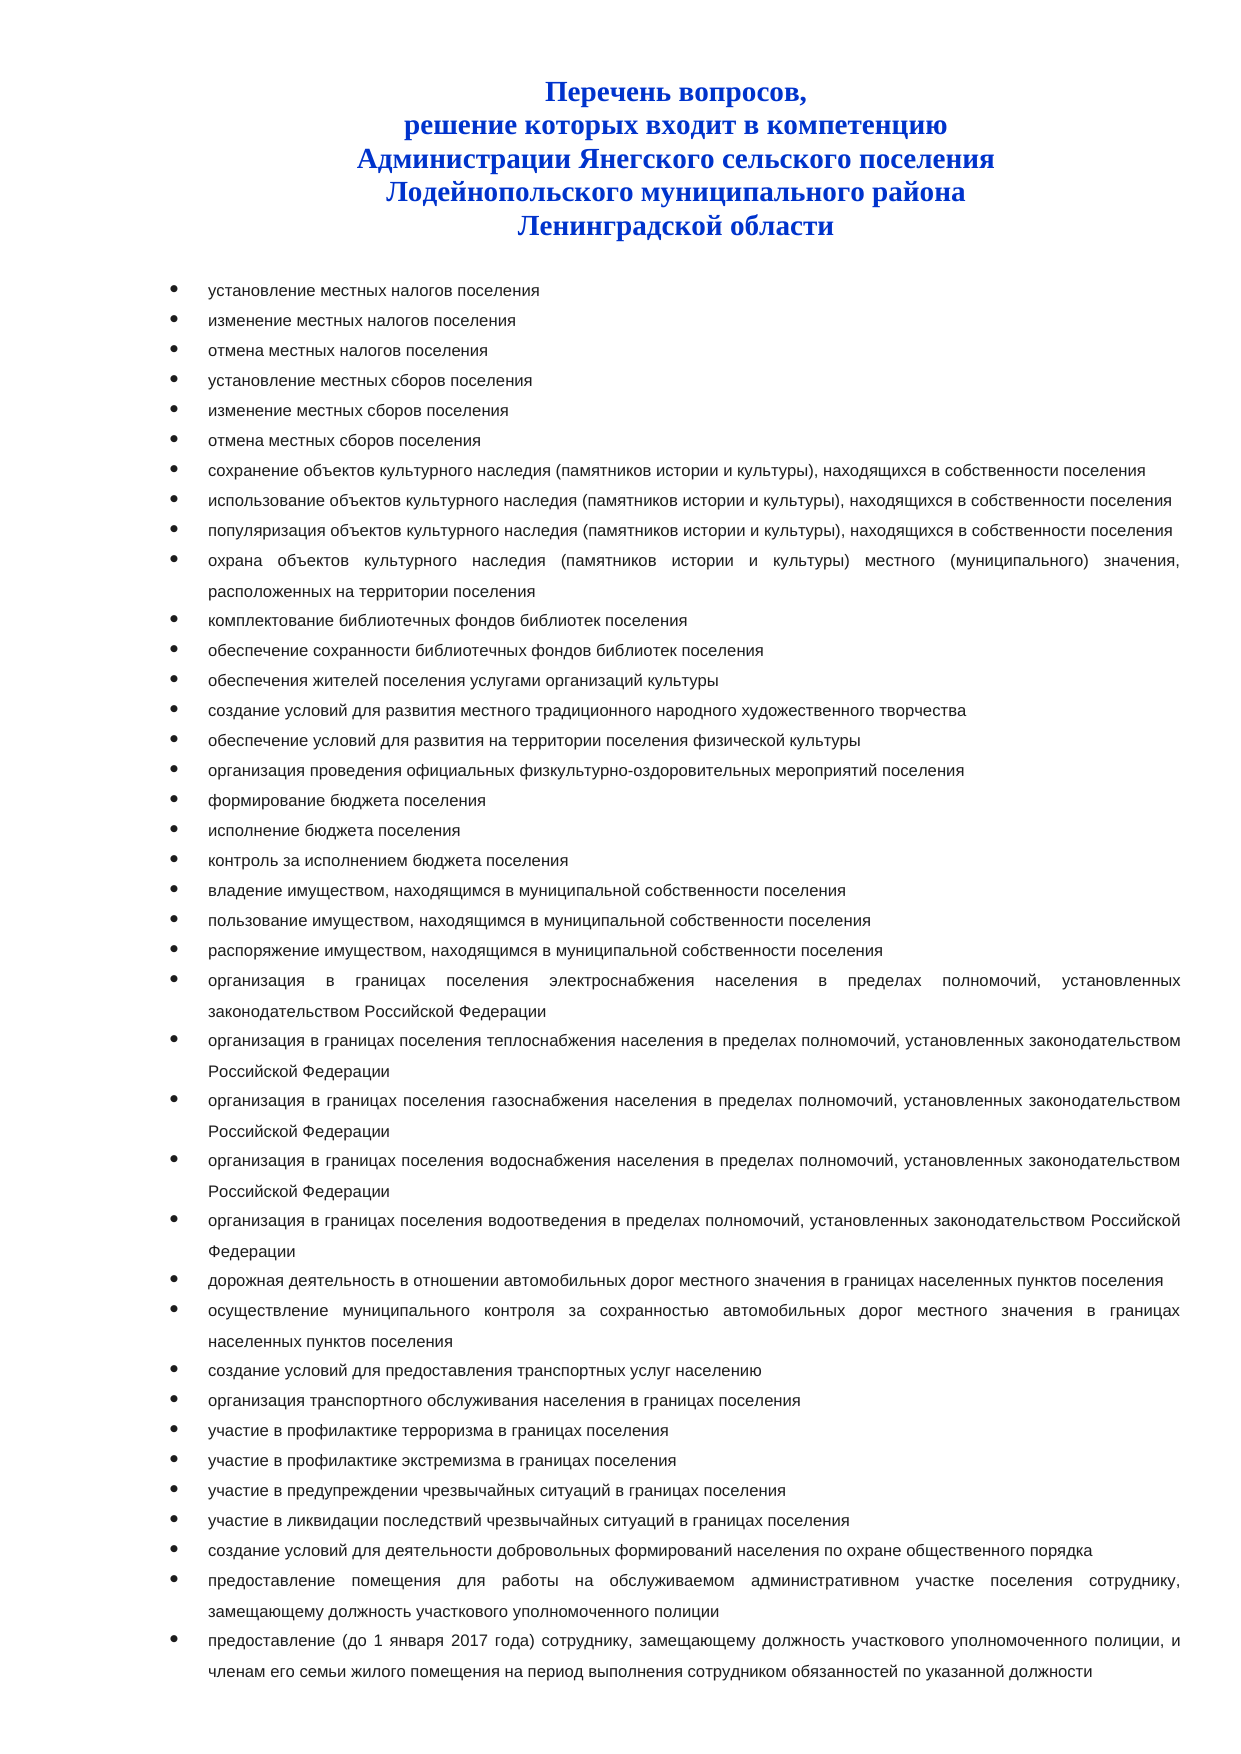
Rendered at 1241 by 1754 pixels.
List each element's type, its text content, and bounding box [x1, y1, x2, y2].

list популяризация объектов культурного наследия (памятников истории и культуры), находящихся в собственности поселения [170, 511, 1181, 541]
list организация в границах поселения электроснабжения населения в пределах полномочий, установленных законодательством Российской Федерации [170, 961, 1181, 1021]
list участие в профилактике экстремизма в границах поселения [170, 1441, 1181, 1471]
list охрана объектов культурного наследия (памятников истории и культуры) местного (муниципального) значения, расположенных на территории поселения [170, 541, 1181, 601]
list обеспечение условий для развития на территории поселения физической культуры [170, 721, 1181, 751]
list организация в границах поселения теплоснабжения населения в пределах полномочий, установленных законодательством Российской Федерации [170, 1021, 1181, 1081]
list использование объектов культурного наследия (памятников истории и культуры), находящихся в собственности поселения [170, 481, 1181, 511]
list изменение местных налогов поселения [170, 301, 1181, 331]
list сохранение объектов культурного наследия (памятников истории и культуры), находящихся в собственности поселения [170, 451, 1181, 481]
list создание условий для предоставления транспортных услуг населению [170, 1351, 1181, 1381]
list организация транспортного обслуживания населения в границах поселения [170, 1381, 1181, 1411]
list пользование имуществом, находящимся в муниципальной собственности поселения [170, 901, 1181, 931]
list участие в профилактике терроризма в границах поселения [170, 1411, 1181, 1441]
list обеспечение сохранности библиотечных фондов библиотек поселения [170, 631, 1181, 661]
list исполнение бюджета поселения [170, 811, 1181, 841]
text Администрации Янегского сельского поселения [170, 141, 1181, 174]
list создание условий для деятельности добровольных формирований населения по охране общественного порядка [170, 1531, 1181, 1561]
list создание условий для развития местного традиционного народного художественного творчества [170, 691, 1181, 721]
list распоряжение имуществом, находящимся в муниципальной собственности поселения [170, 931, 1181, 961]
list установление местных сборов поселения [170, 361, 1181, 391]
list осуществление муниципального контроля за сохранностью автомобильных дорог местного значения в границах населенных пунктов поселения [170, 1291, 1181, 1351]
list организация в границах поселения газоснабжения населения в пределах полномочий, установленных законодательством Российской Федерации [170, 1081, 1181, 1141]
list организация проведения официальных физкультурно-оздоровительных мероприятий поселения [170, 751, 1181, 781]
list отмена местных налогов поселения [170, 331, 1181, 361]
list организация в границах поселения водоснабжения населения в пределах полномочий, установленных законодательством Российской Федерации [170, 1141, 1181, 1201]
text решение которых входит в компетенцию [170, 107, 1181, 141]
list установление местных налогов поселения [170, 271, 1181, 301]
list организация в границах поселения водоотведения в пределах полномочий, установленных законодательством Российской Федерации [170, 1201, 1181, 1261]
list предоставление помещения для работы на обслуживаемом административном участке поселения сотруднику, замещающему должность участкового уполномоченного полиции [170, 1561, 1181, 1621]
list предоставление (до 1 января 2017 года) сотруднику, замещающему должность участкового уполномоченного полиции, и членам его семьи жилого помещения на период выполнения сотрудником обязанностей по указанной должности [170, 1621, 1181, 1681]
text Лодейнопольского муниципального района [170, 174, 1181, 208]
list участие в ликвидации последствий чрезвычайных ситуаций в границах поселения [170, 1501, 1181, 1531]
list комплектование библиотечных фондов библиотек поселения [170, 601, 1181, 631]
list владение имуществом, находящимся в муниципальной собственности поселения [170, 871, 1181, 901]
list участие в предупреждении чрезвычайных ситуаций в границах поселения [170, 1471, 1181, 1501]
text Ленинградской области [170, 208, 1181, 242]
list формирование бюджета поселения [170, 781, 1181, 811]
list изменение местных сборов поселения [170, 391, 1181, 421]
list отмена местных сборов поселения [170, 421, 1181, 451]
list дорожная деятельность в отношении автомобильных дорог местного значения в границах населенных пунктов поселения [170, 1261, 1181, 1291]
list обеспечения жителей поселения услугами организаций культуры [170, 661, 1181, 691]
list контроль за исполнением бюджета поселения [170, 841, 1181, 871]
text Перечень вопросов, [170, 74, 1181, 107]
